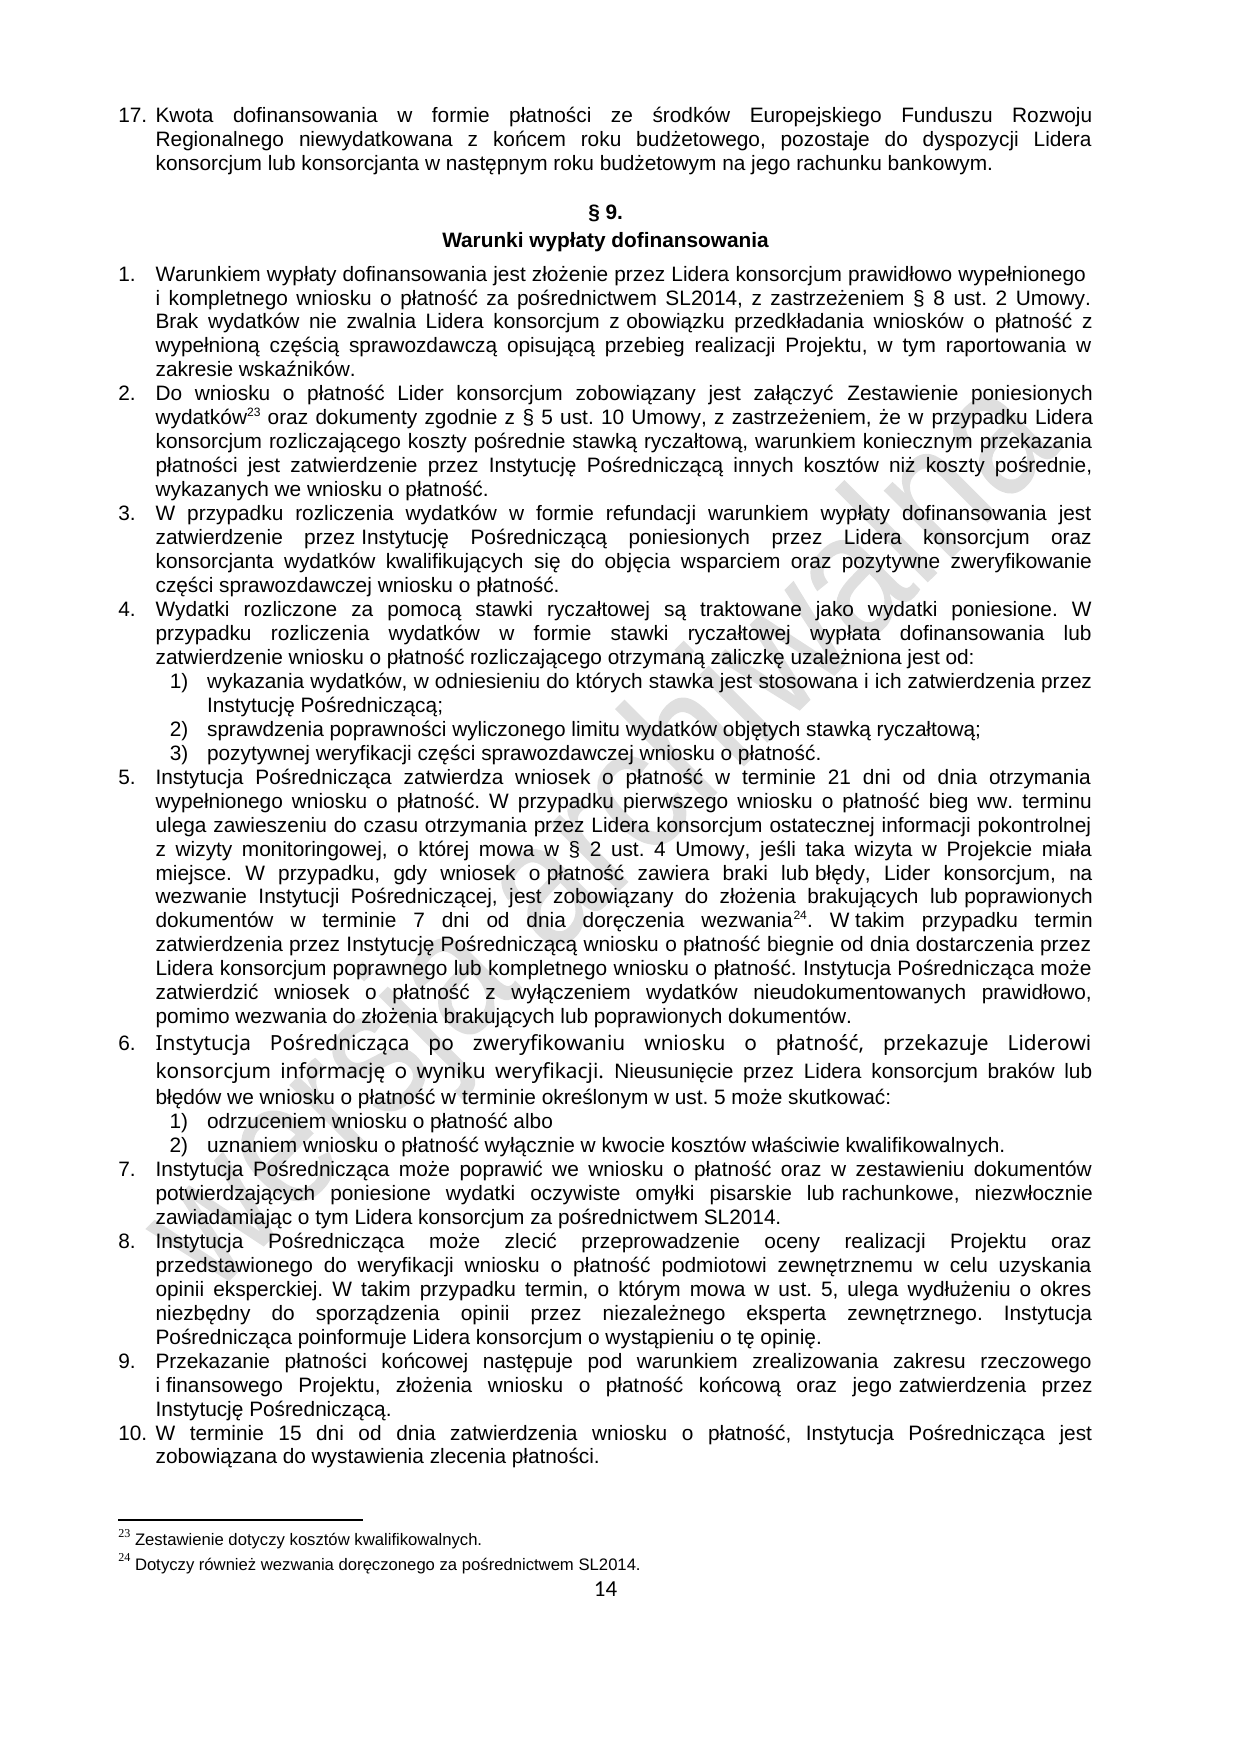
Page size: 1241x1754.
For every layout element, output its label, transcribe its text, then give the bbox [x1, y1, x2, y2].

list Kwota dofinansowania w formie płatności ze środków Europejskiego Funduszu Rozwoju Regionalnego niewydatkowana z końcem roku budżetowego, pozostaje do dyspozycji Lidera konsorcjum lub konsorcjanta w następnym roku budżetowym na jego rachunku bankowym. [118, 103, 1093, 175]
list uznaniem wniosku o płatność wyłącznie w kwocie kosztów właściwie kwalifikowalnych. [169, 1133, 1093, 1157]
list Instytucja Pośrednicząca zatwierdza wniosek o płatność w terminie 21 dni od dnia otrzymania wypełnionego wniosku o płatność. W przypadku pierwszego wniosku o płatność bieg ww. terminu ulega zawieszeniu do czasu otrzymania przez Lidera konsorcjum ostatecznej informacji pokontrolnej z wizyty monitoringowej, o której mowa w § 2 ust. 4 Umowy, jeśli taka wizyta w Projekcie miała miejsce. W przypadku, gdy wniosek o płatność zawiera braki lub błędy, Lider konsorcjum, na wezwanie Instytucji Pośredniczącej, jest zobowiązany do złożenia brakujących lub poprawionych dokumentów w terminie 7 dni od dnia doręczenia wezwania. W takim przypadku termin zatwierdzenia przez Instytucję Pośredniczącą wniosku o płatność biegnie od dnia dostarczenia przez Lidera konsorcjum poprawnego lub kompletnego wniosku o płatność. Instytucja Pośrednicząca może zatwierdzić wniosek o płatność z wyłączeniem wydatków nieudokumentowanych prawidłowo, pomimo wezwania do złożenia brakujących lub poprawionych dokumentów. [118, 764, 1093, 1028]
list Wydatki rozliczone za pomocą stawki ryczałtowej są traktowane jako wydatki poniesione. W przypadku rozliczenia wydatków w formie stawki ryczałtowej wypłata dofinansowania lub zatwierdzenie wniosku o płatność rozliczającego otrzymaną zaliczkę uzależniona jest od: [118, 597, 1093, 669]
list Instytucja Pośrednicząca może poprawić we wniosku o płatność oraz w zestawieniu dokumentów potwierdzających poniesione wydatki oczywiste omyłki pisarskie lub rachunkowe, niezwłocznie zawiadamiając o tym Lidera konsorcjum za pośrednictwem SL2014. [118, 1157, 1093, 1229]
list odrzuceniem wniosku o płatność albo [169, 1109, 1093, 1133]
list wykazania wydatków, w odniesieniu do których stawka jest stosowana i ich zatwierdzenia przez Instytucję Pośredniczącą; [169, 669, 1093, 717]
list W przypadku rozliczenia wydatków w formie refundacji warunkiem wypłaty dofinansowania jest zatwierdzenie przez Instytucję Pośredniczącą poniesionych przez Lidera konsorcjum oraz konsorcjanta wydatków kwalifikujących się do objęcia wsparciem oraz pozytywne zweryfikowanie części sprawozdawczej wniosku o płatność. [118, 501, 1093, 597]
list pozytywnej weryfikacji części sprawozdawczej wniosku o płatność. [169, 741, 1093, 764]
list Instytucja Pośrednicząca może zlecić przeprowadzenie oceny realizacji Projektu oraz przedstawionego do weryfikacji wniosku o płatność podmiotowi zewnętrznemu w celu uzyskania opinii eksperckiej. W takim przypadku termin, o którym mowa w ust. 5, ulega wydłużeniu o okres niezbędny do sporządzenia opinii przez niezależnego eksperta zewnętrznego. Instytucja Pośrednicząca poinformuje Lidera konsorcjum o wystąpieniu o tę opinię. [118, 1229, 1093, 1348]
list Przekazanie płatności końcowej następuje pod warunkiem zrealizowania zakresu rzeczowego i finansowego Projektu, złożenia wniosku o płatność końcową oraz jego zatwierdzenia przez Instytucję Pośredniczącą. [118, 1348, 1093, 1420]
list Do wniosku o płatność Lider konsorcjum zobowiązany jest załączyć Zestawienie poniesionych wydatków oraz dokumenty zgodnie z § 5 ust. 10 Umowy, z zastrzeżeniem, że w przypadku Lidera konsorcjum rozliczającego koszty pośrednie stawką ryczałtową, warunkiem koniecznym przekazania płatności jest zatwierdzenie przez Instytucję Pośredniczącą innych kosztów niż koszty pośrednie, wykazanych we wniosku o płatność. [118, 381, 1093, 501]
list Instytucja Pośrednicząca po zweryfikowaniu wniosku o płatność, przekazuje Liderowi konsorcjum informację o wyniku weryfikacji. Nieusunięcie przez Lidera konsorcjum braków lub błędów we wniosku o płatność w terminie określonym w ust. 5 może skutkować: [118, 1028, 1093, 1109]
list sprawdzenia poprawności wyliczonego limitu wydatków objętych stawką ryczałtową; [169, 717, 1093, 741]
subtitle § 9. Warunki wypłaty dofinansowania [118, 200, 1093, 252]
list W terminie 15 dni od dnia zatwierdzenia wniosku o płatność, Instytucja Pośrednicząca jest zobowiązana do wystawienia zlecenia płatności. [118, 1420, 1093, 1468]
list Warunkiem wypłaty dofinansowania jest złożenie przez Lidera konsorcjum prawidłowo wypełnionego i kompletnego wniosku o płatność za pośrednictwem SL2014, z zastrzeżeniem § 8 ust. 2 Umowy. Brak wydatków nie zwalnia Lidera konsorcjum z obowiązku przedkładania wniosków o płatność z wypełnioną częścią sprawozdawczą opisującą przebieg realizacji Projektu, w tym raportowania w zakresie wskaźników. [118, 261, 1093, 381]
